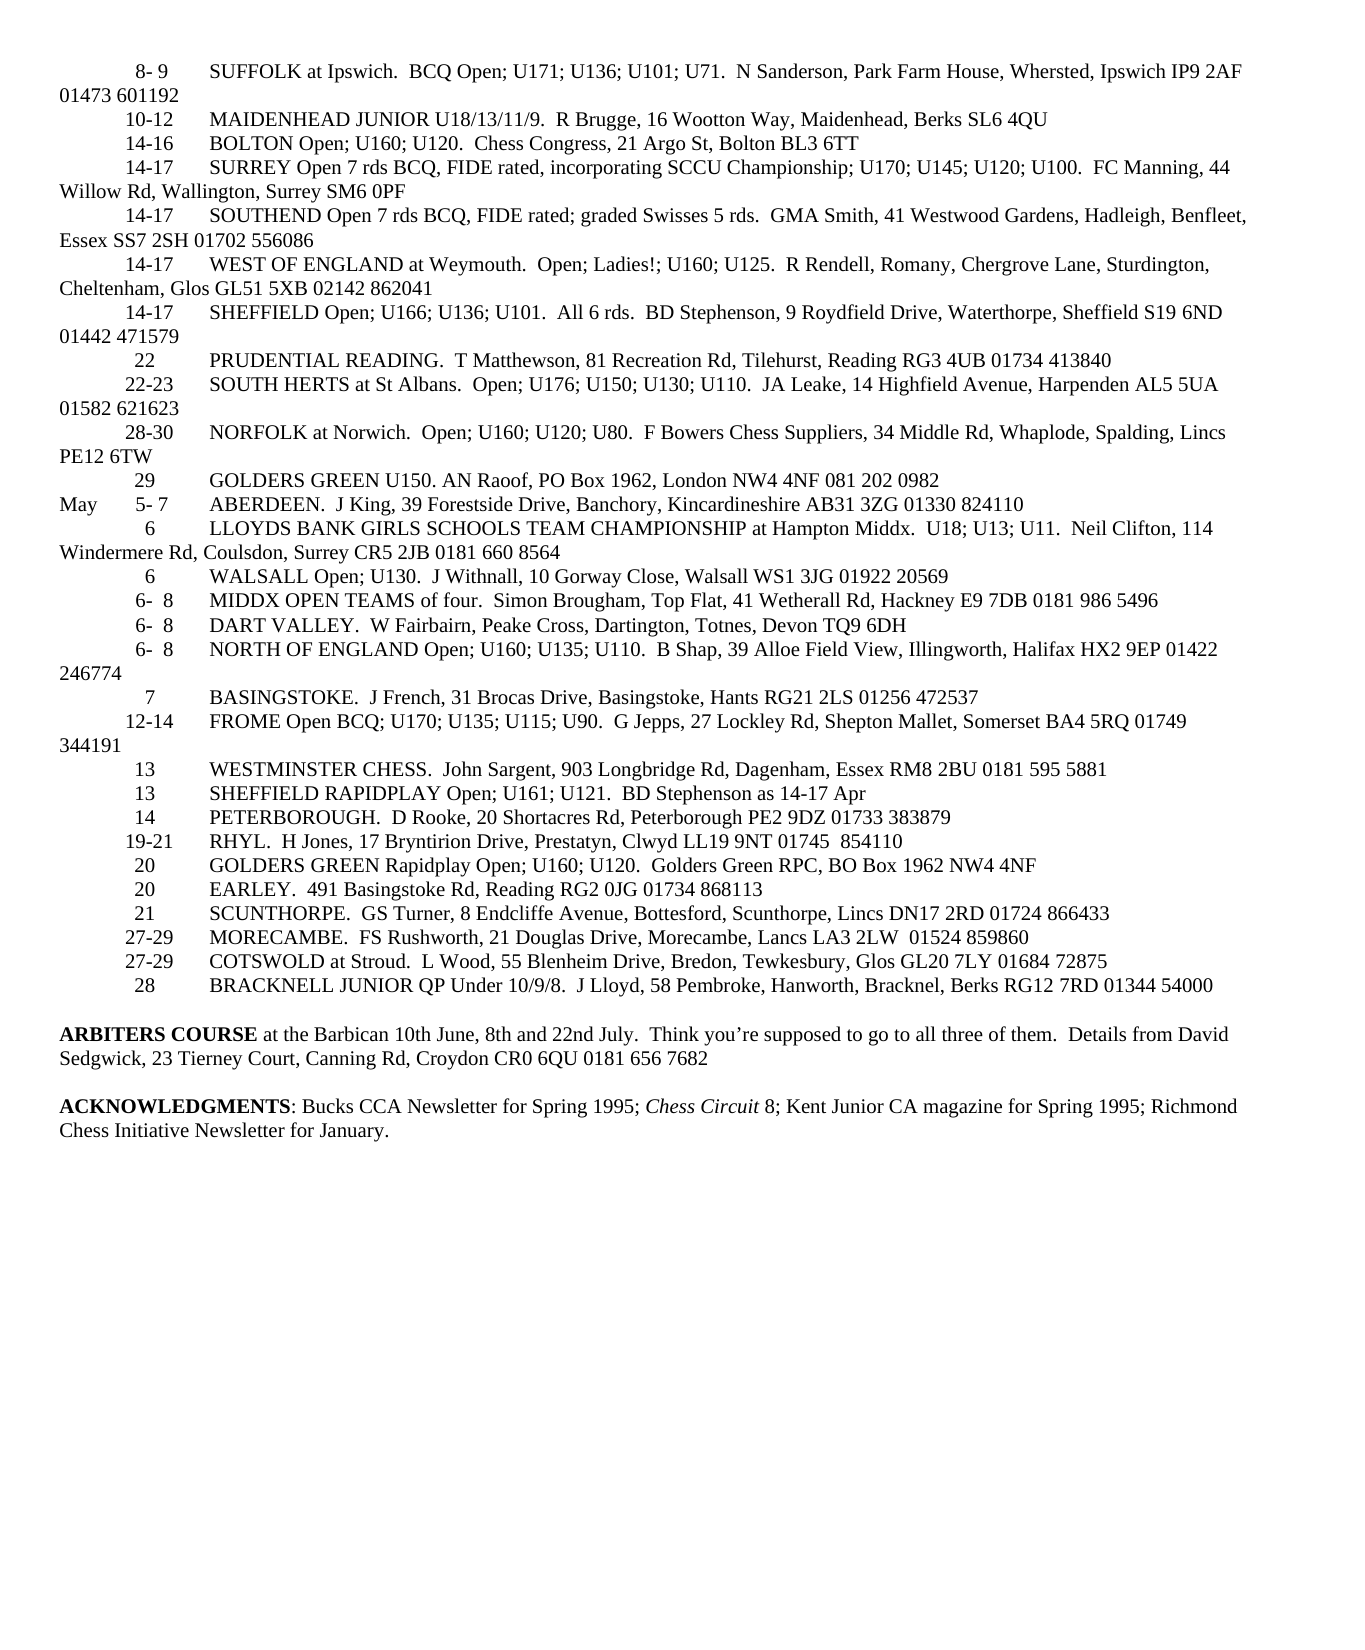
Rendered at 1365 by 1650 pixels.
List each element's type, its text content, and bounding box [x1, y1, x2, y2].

text ARBITERS COURSE at the Barbican 10th June, 8th and 22nd July. Think you’re supposed to go to all three of them. Details from David Sedgwick, 23 Tierney Court, Canning Rd, Croydon CR0 6QU 0181 656 7682 [59, 1022, 1253, 1070]
text 6 WALSALL Open; U130. J Withnall, 10 Gorway Close, Walsall WS1 3JG 01922 20569 [59, 564, 1253, 588]
text 19-21 RHYL. H Jones, 17 Bryntirion Drive, Prestatyn, Clwyd LL19 9NT 01745 854110 [59, 829, 1253, 853]
text 29 GOLDERS GREEN U150. AN Raoof, PO Box 1962, London NW4 4NF 081 202 0982 [59, 468, 1253, 492]
text 21 SCUNTHORPE. GS Turner, 8 Endcliffe Avenue, Bottesford, Scunthorpe, Lincs DN17 2RD 01724 866433 [59, 901, 1253, 925]
text 28 BRACKNELL JUNIOR QP Under 10/9/8. J Lloyd, 58 Pembroke, Hanworth, Bracknel, Berks RG12 7RD 01344 54000 [59, 973, 1253, 997]
text 6- 8 MIDDX OPEN TEAMS of four. Simon Brougham, Top Flat, 41 Wetherall Rd, Hackney E9 7DB 0181 986 5496 [59, 588, 1253, 612]
text 27-29 MORECAMBE. FS Rushworth, 21 Douglas Drive, Morecambe, Lancs LA3 2LW 01524 859860 [59, 925, 1253, 949]
text 8- 9 SUFFOLK at Ipswich. BCQ Open; U171; U136; U101; U71. N Sanderson, Park Farm House, Whersted, Ipswich IP9 2AF 01473 601192 [59, 59, 1253, 107]
text 6- 8 DART VALLEY. W Fairbairn, Peake Cross, Dartington, Totnes, Devon TQ9 6DH [59, 612, 1253, 637]
text 13 WESTMINSTER CHESS. John Sargent, 903 Longbridge Rd, Dagenham, Essex RM8 2BU 0181 595 5881 [59, 757, 1253, 781]
text ACKNOWLEDGMENTS: Bucks CCA Newsletter for Spring 1995; Chess Circuit 8; Kent Junior CA magazine for Spring 1995; Richmond Chess Initiative Newsletter for January. [59, 1094, 1253, 1142]
text 20 GOLDERS GREEN Rapidplay Open; U160; U120. Golders Green RPC, BO Box 1962 NW4 4NF [59, 853, 1253, 877]
text 27-29 COTSWOLD at Stroud. L Wood, 55 Blenheim Drive, Bredon, Tewkesbury, Glos GL20 7LY 01684 72875 [59, 949, 1253, 973]
text 6 LLOYDS BANK GIRLS SCHOOLS TEAM CHAMPIONSHIP at Hampton Middx. U18; U13; U11. Neil Clifton, 114 Windermere Rd, Coulsdon, Surrey CR5 2JB 0181 660 8564 [59, 516, 1253, 564]
text 14-16 BOLTON Open; U160; U120. Chess Congress, 21 Argo St, Bolton BL3 6TT [59, 131, 1253, 155]
text 12-14 FROME Open BCQ; U170; U135; U115; U90. G Jepps, 27 Lockley Rd, Shepton Mallet, Somerset BA4 5RQ 01749 344191 [59, 709, 1253, 757]
text 20 EARLEY. 491 Basingstoke Rd, Reading RG2 0JG 01734 868113 [59, 877, 1253, 901]
text 13 SHEFFIELD RAPIDPLAY Open; U161; U121. BD Stephenson as 14-17 Apr [59, 781, 1253, 805]
text 14-17 WEST OF ENGLAND at Weymouth. Open; Ladies!; U160; U125. R Rendell, Romany, Chergrove Lane, Sturdington, Cheltenham, Glos GL51 5XB 02142 862041 [59, 252, 1253, 300]
text 14 PETERBOROUGH. D Rooke, 20 Shortacres Rd, Peterborough PE2 9DZ 01733 383879 [59, 805, 1253, 829]
text 14-17 SHEFFIELD Open; U166; U136; U101. All 6 rds. BD Stephenson, 9 Roydfield Drive, Waterthorpe, Sheffield S19 6ND 01442 471579 [59, 300, 1253, 348]
text 6- 8 NORTH OF ENGLAND Open; U160; U135; U110. B Shap, 39 Alloe Field View, Illingworth, Halifax HX2 9EP 01422 246774 [59, 637, 1253, 685]
text 10-12 MAIDENHEAD JUNIOR U18/13/11/9. R Brugge, 16 Wootton Way, Maidenhead, Berks SL6 4QU [59, 107, 1253, 131]
text 22-23 SOUTH HERTS at St Albans. Open; U176; U150; U130; U110. JA Leake, 14 Highfield Avenue, Harpenden AL5 5UA 01582 621623 [59, 372, 1253, 420]
text 22 PRUDENTIAL READING. T Matthewson, 81 Recreation Rd, Tilehurst, Reading RG3 4UB 01734 413840 [59, 348, 1253, 372]
text May 5- 7 ABERDEEN. J King, 39 Forestside Drive, Banchory, Kincardineshire AB31 3ZG 01330 824110 [59, 492, 1253, 516]
text 14-17 SURREY Open 7 rds BCQ, FIDE rated, incorporating SCCU Championship; U170; U145; U120; U100. FC Manning, 44 Willow Rd, Wallington, Surrey SM6 0PF [59, 155, 1253, 203]
text 7 BASINGSTOKE. J French, 31 Brocas Drive, Basingstoke, Hants RG21 2LS 01256 472537 [59, 685, 1253, 709]
text 14-17 SOUTHEND Open 7 rds BCQ, FIDE rated; graded Swisses 5 rds. GMA Smith, 41 Westwood Gardens, Hadleigh, Benfleet, Essex SS7 2SH 01702 556086 [59, 203, 1253, 252]
text 28-30 NORFOLK at Norwich. Open; U160; U120; U80. F Bowers Chess Suppliers, 34 Middle Rd, Whaplode, Spalding, Lincs PE12 6TW [59, 420, 1253, 468]
